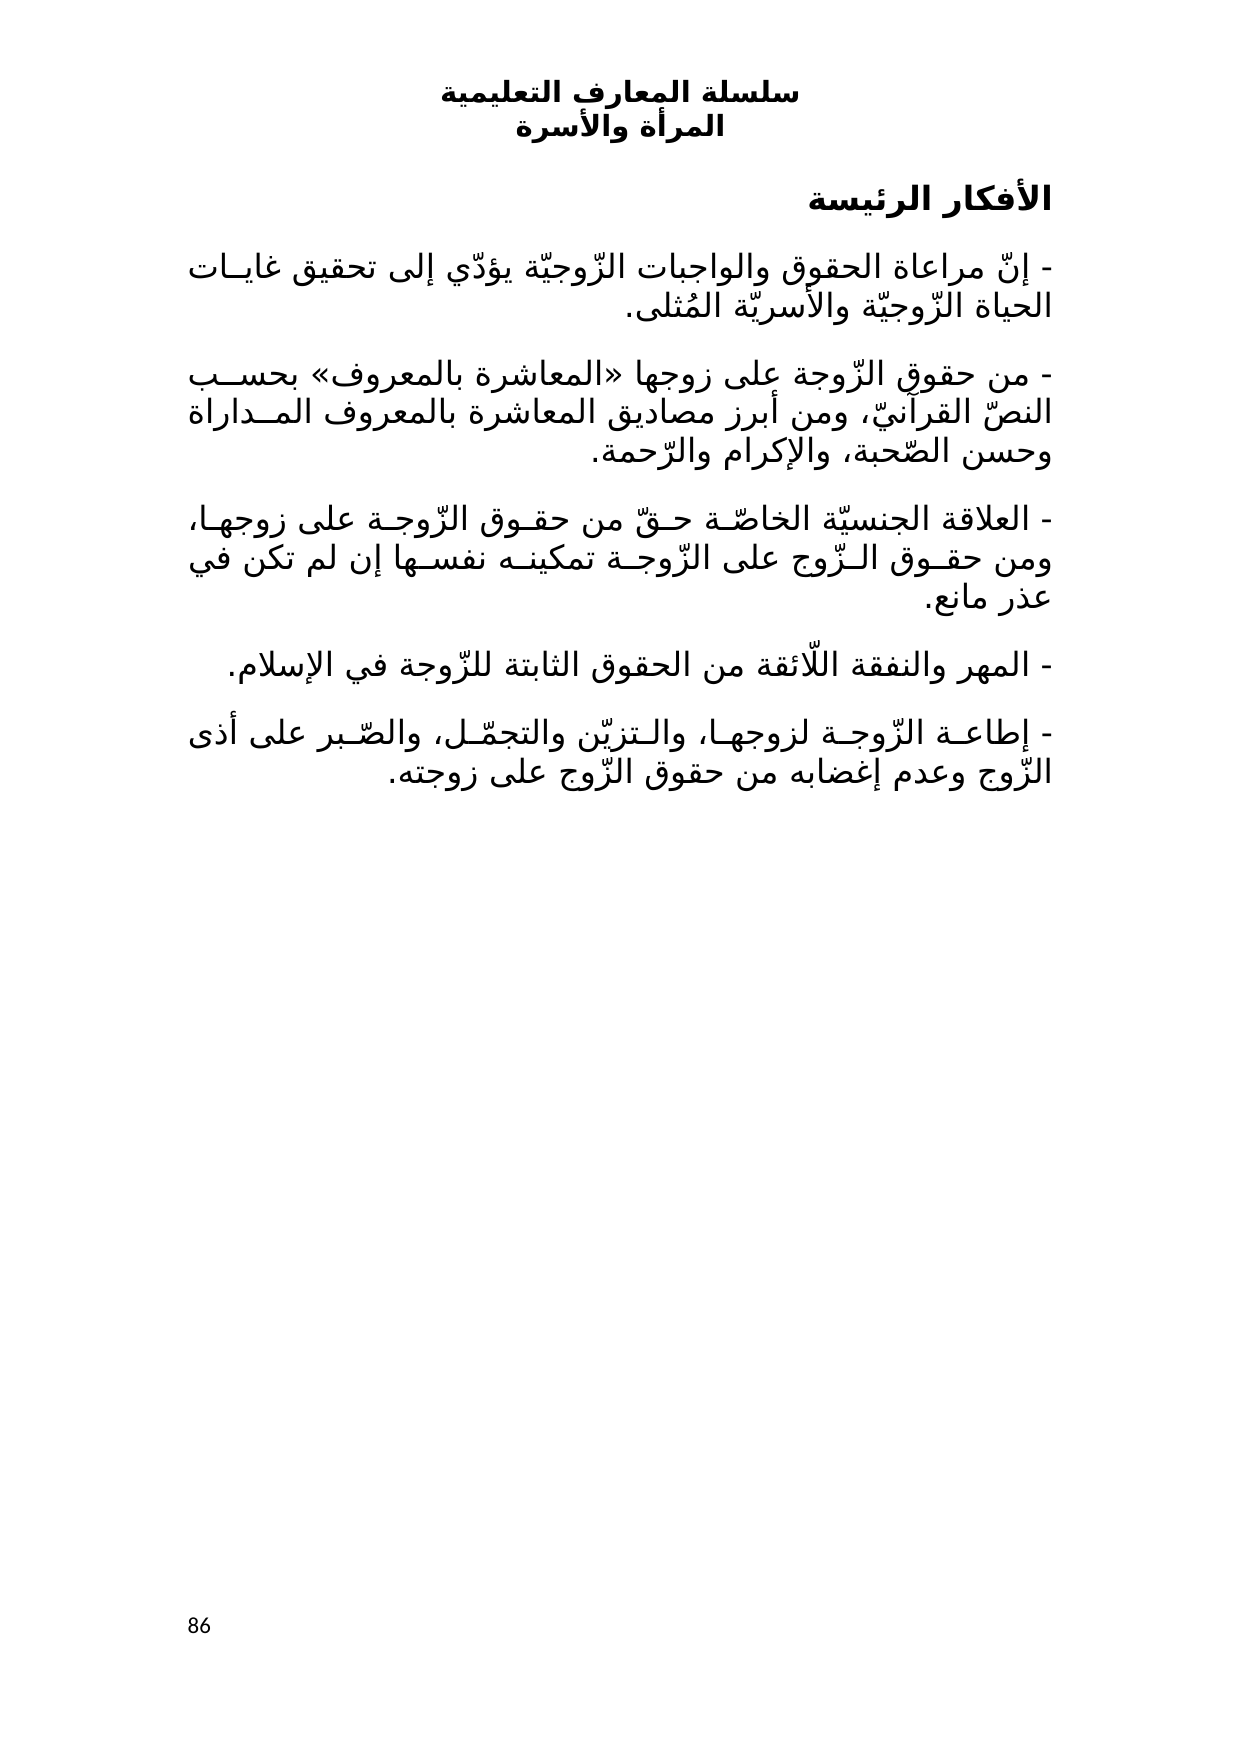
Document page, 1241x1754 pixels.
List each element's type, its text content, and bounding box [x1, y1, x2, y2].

text - إطاعة الزّوجة لزوجها، والتزيّن والتجمّل، والصّبر على أذى الزّوج وعدم إغضابه من حقوق الزّوج على زوجته. [187, 713, 1053, 791]
text - من حقوق الزّوجة على زوجها «المعاشرة بالمعروف» بحسب النصّ القرآنيّ، ومن أبرز مصاديق المعاشرة بالمعروف المداراة وحسن الصّحبة، والإكرام والرّحمة. [187, 354, 1053, 471]
text - العلاقة الجنسيّة الخاصّة حقّ من حقوق الزّوجة على زوجها، ومن حقوق الزّوج على الزّوجة تمكينه نفسها إن لم تكن في عذر مانع. [187, 500, 1053, 616]
text - المهر والنفقة اللّائقة من الحقوق الثابتة للزّوجة في الإسلام. [187, 646, 1053, 684]
text الأفكار الرئيسة [187, 179, 1053, 218]
text - إنّ مراعاة الحقوق والواجبات الزّوجيّة يؤدّي إلى تحقيق غايات الحياة الزّوجيّة والأسريّة المُثلى. [187, 247, 1053, 325]
